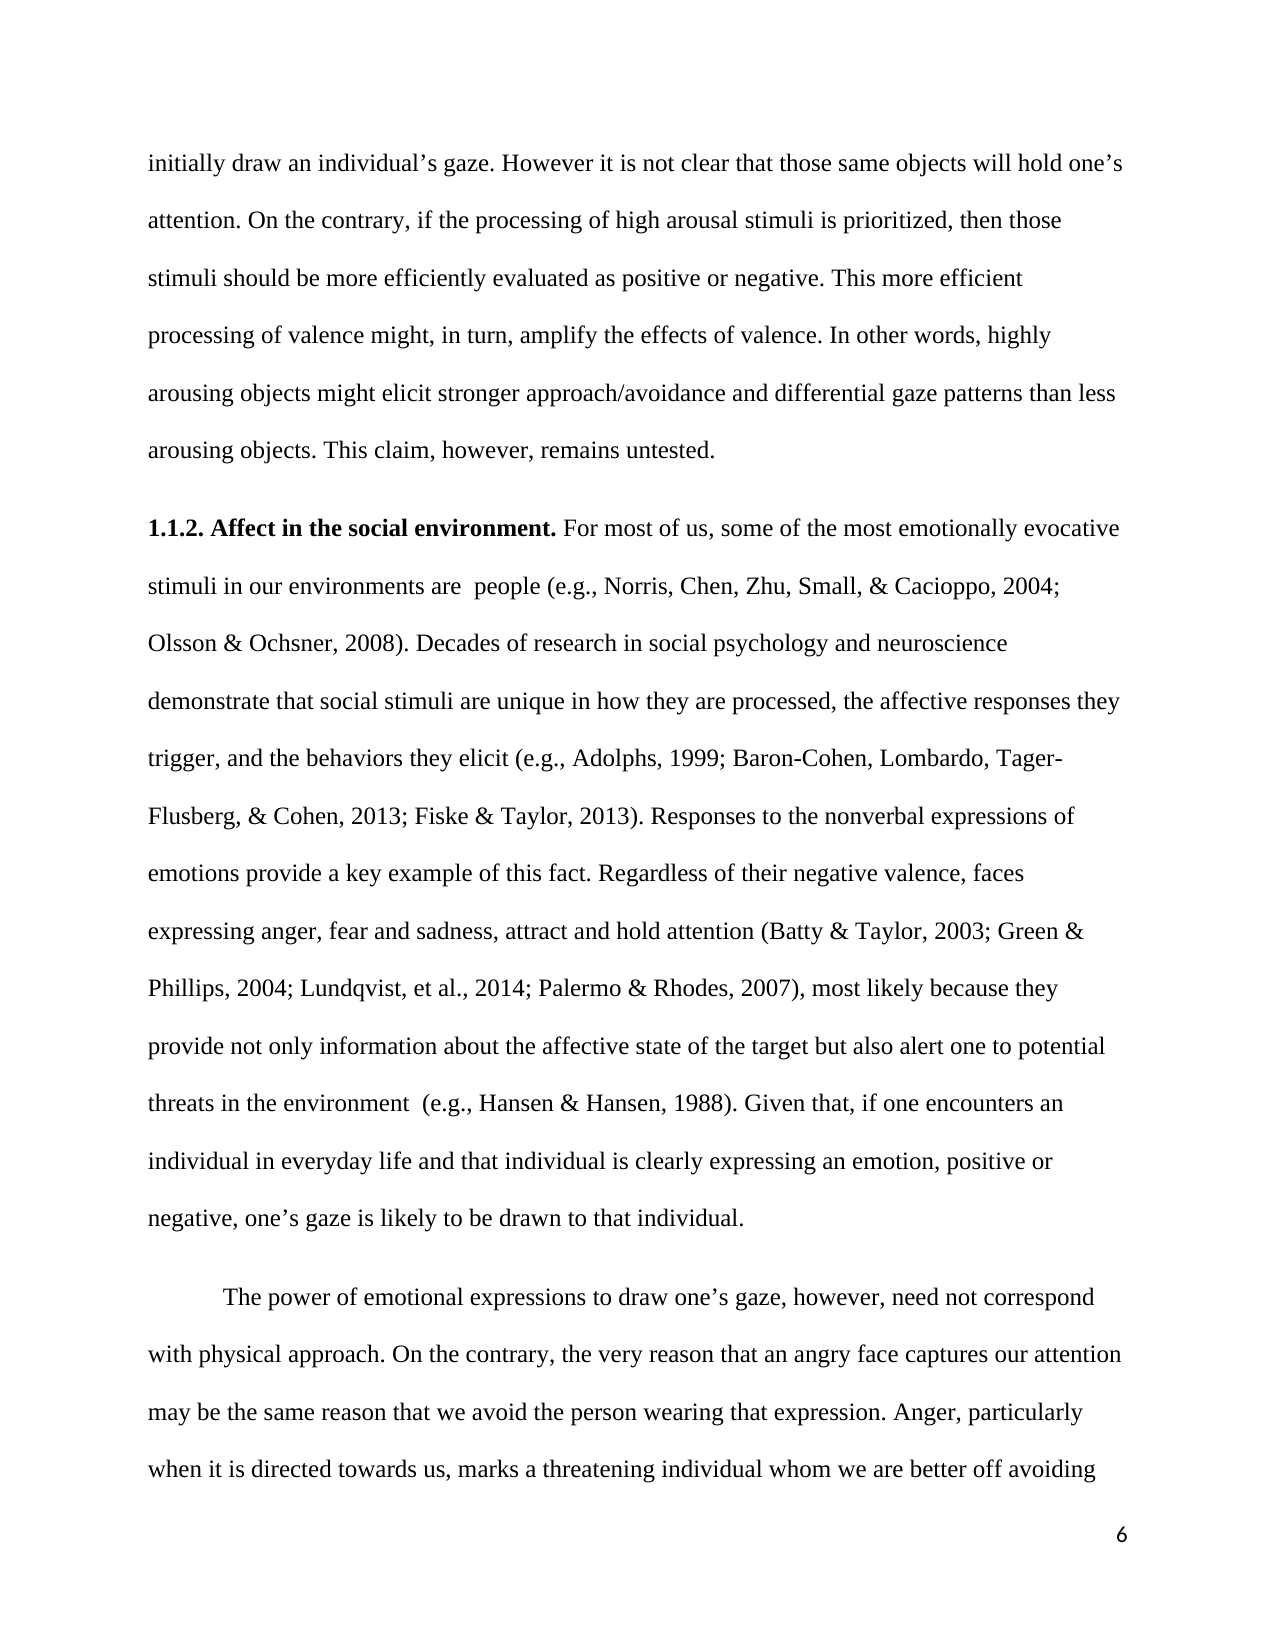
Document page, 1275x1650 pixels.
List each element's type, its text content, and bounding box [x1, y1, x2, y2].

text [148, 1282, 1127, 1483]
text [148, 148, 1127, 464]
text 1.1.2. Affect in the social environment. For most of us, some of the most emotionally evocative stimuli in our environments are people (e.g., Norris, Chen, Zhu, Small, & Cacioppo, 2004; Olsson & Ochsner, 2008). Decades of research in social psychology and neuroscience demonstrate that social stimuli are unique in how they are processed, the affective responses they trigger, and the behaviors they elicit (e.g., Adolphs, 1999; Baron-Cohen, Lombardo, Tager-Flusberg, & Cohen, 2013; Fiske & Taylor, 2013). Responses to the nonverbal expressions of emotions provide a key example of this fact. Regardless of their negative valence, faces expressing anger, fear and sadness, attract and hold attention (Batty & Taylor, 2003; Green & Phillips, 2004; Lundqvist, et al., 2014; Palermo & Rhodes, 2007), most likely because they provide not only information about the affective state of the target but also alert one to potential threats in the environment (e.g., Hansen & Hansen, 1988). Given that, if one encounters an individual in everyday life and that individual is clearly expressing an emotion, positive or negative, one’s gaze is likely to be drawn to that individual. [148, 513, 1127, 1232]
